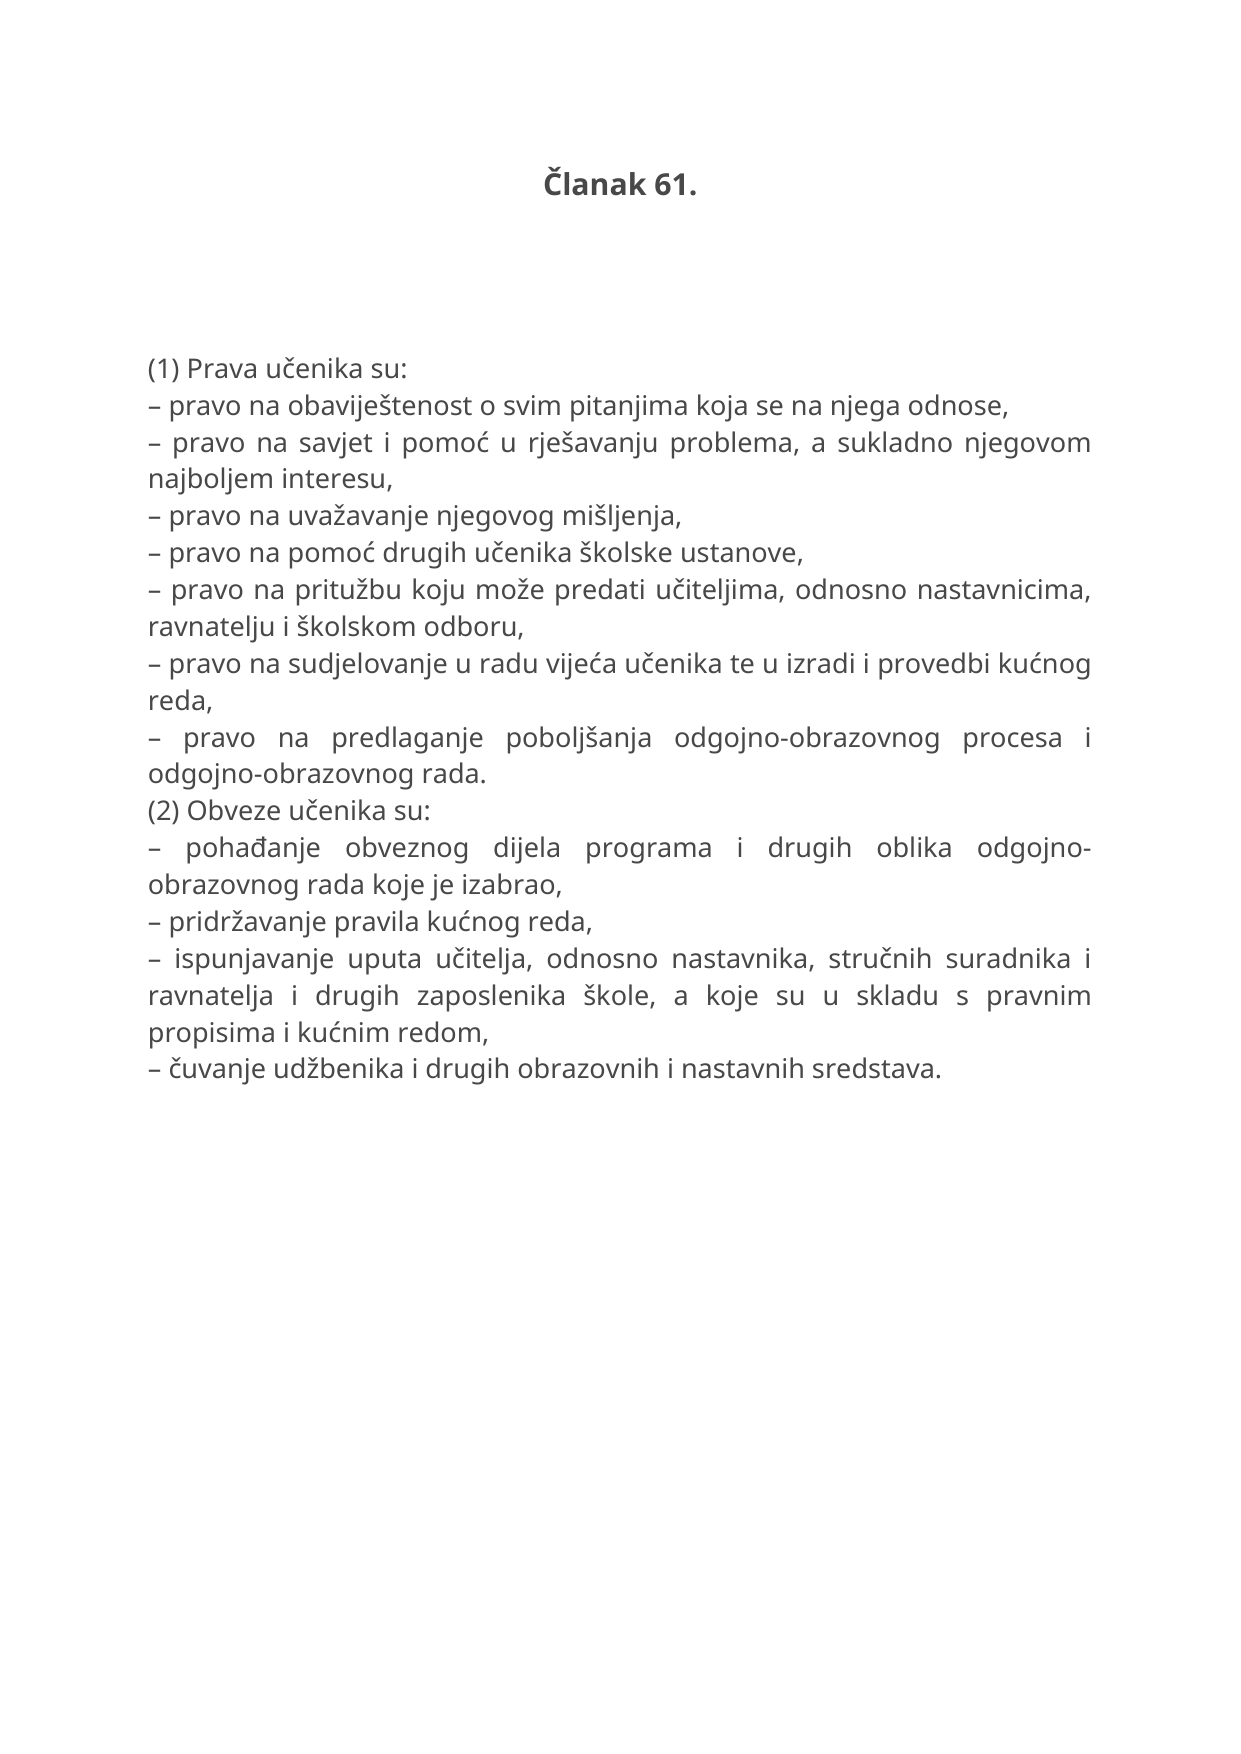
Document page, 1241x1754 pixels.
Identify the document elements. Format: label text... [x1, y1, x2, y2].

text – pohađanje obveznog dijela programa i drugih oblika odgojno-obrazovnog rada koje je izabrao, [148, 829, 1093, 902]
text Članak 61. [148, 163, 1093, 204]
text – pravo na predlaganje poboljšanja odgojno-obrazovnog procesa i odgojno-obrazovnog rada. [148, 718, 1093, 792]
text – čuvanje udžbenika i drugih obrazovnih i nastavnih sredstava. [148, 1050, 1093, 1087]
text – ispunjavanje uputa učitelja, odnosno nastavnika, stručnih suradnika i ravnatelja i drugih zaposlenika škole, a koje su u skladu s pravnim propisima i kućnim redom, [148, 939, 1093, 1050]
text – pravo na pritužbu koju može predati učiteljima, odnosno nastavnicima, ravnatelju i školskom odboru, [148, 571, 1093, 644]
text (2) Obveze učenika su: [148, 792, 1093, 829]
text – pravo na obaviještenost o svim pitanjima koja se na njega odnose, [148, 386, 1093, 423]
text (1) Prava učenika su: [148, 349, 1093, 386]
text – pravo na uvažavanje njegovog mišljenja, [148, 497, 1093, 534]
text – pravo na savjet i pomoć u rješavanju problema, a sukladno njegovom najboljem interesu, [148, 423, 1093, 497]
text – pridržavanje pravila kućnog reda, [148, 902, 1093, 939]
text – pravo na sudjelovanje u radu vijeća učenika te u izradi i provedbi kućnog reda, [148, 644, 1093, 718]
text – pravo na pomoć drugih učenika školske ustanove, [148, 534, 1093, 571]
